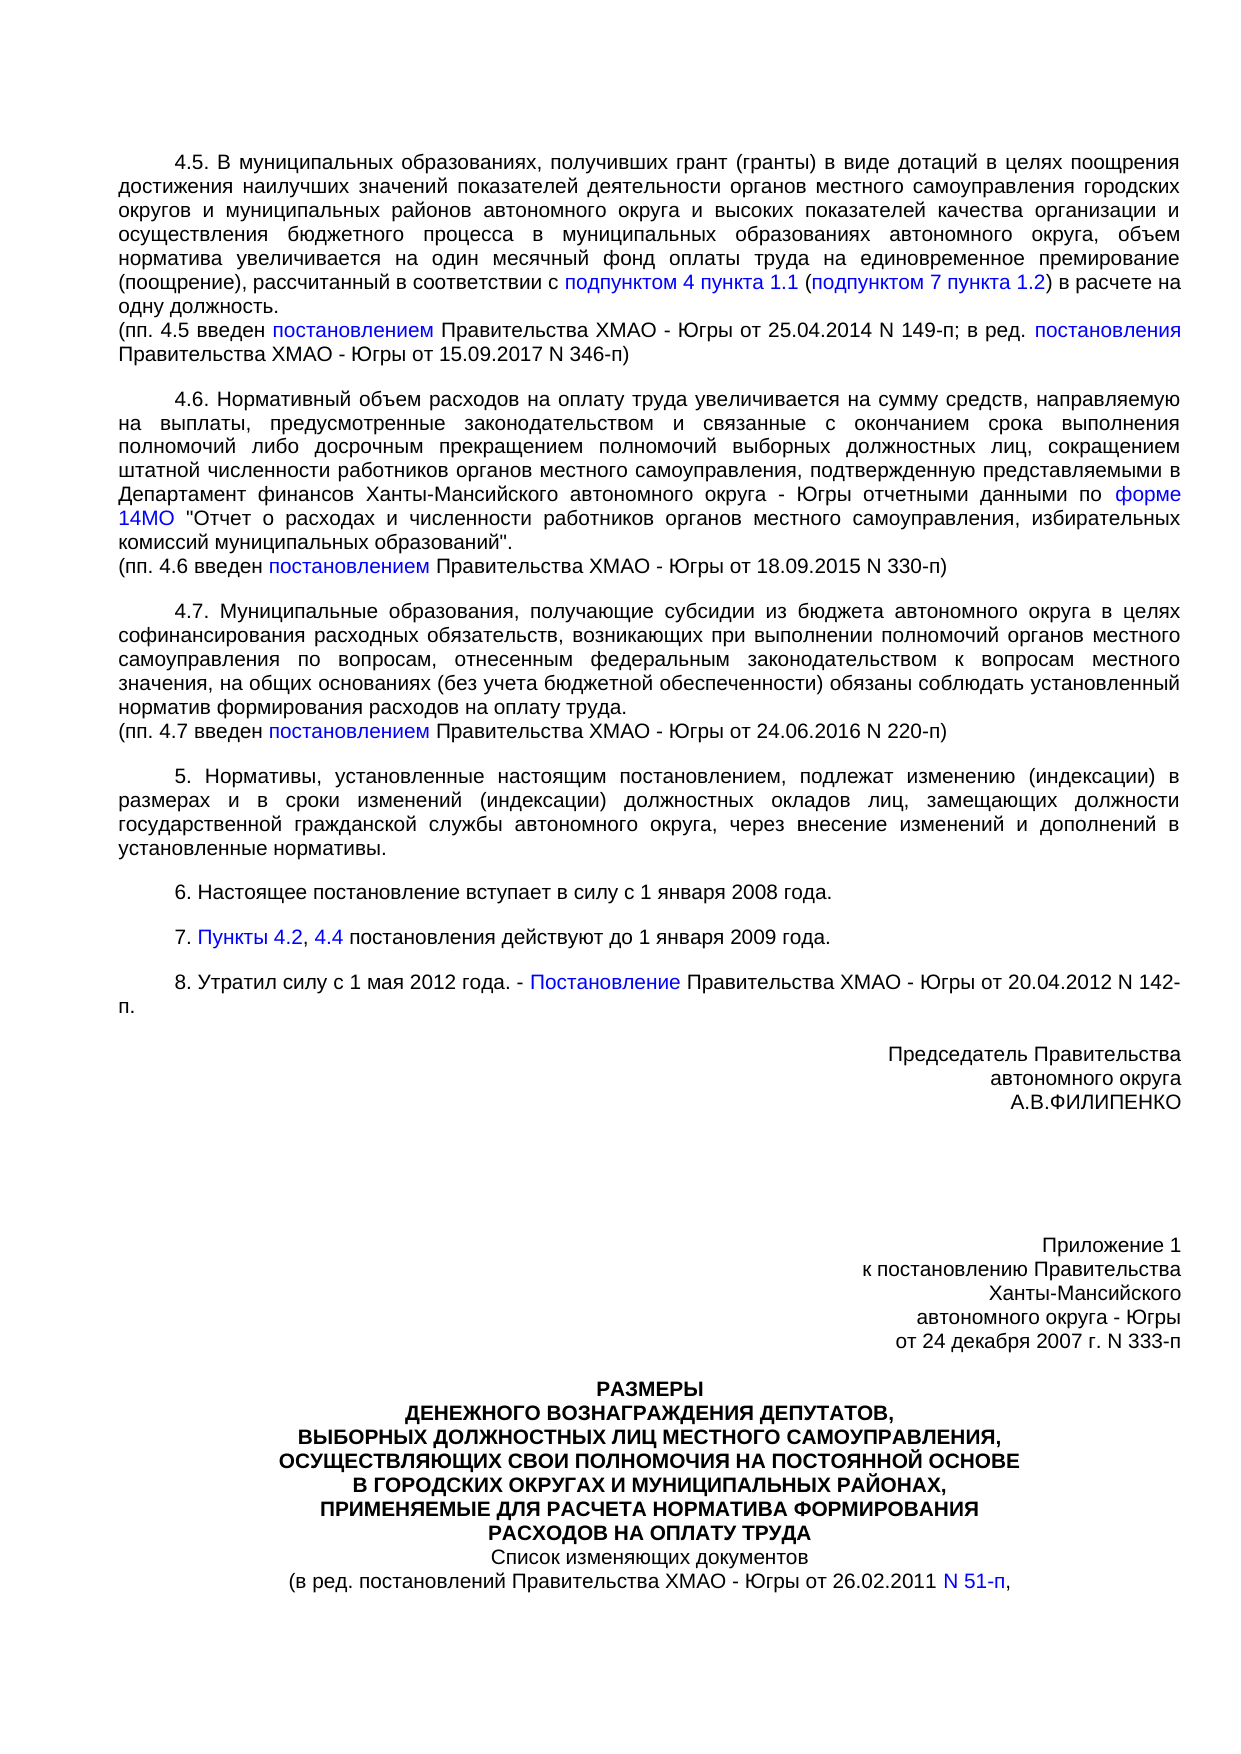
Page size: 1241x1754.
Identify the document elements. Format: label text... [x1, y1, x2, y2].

text Ханты-Мансийского [118, 1281, 1181, 1305]
text (пп. 4.5 введен постановлением Правительства ХМАО - Югры от 25.04.2014 N 149-п; в ред. постановления Правительства ХМАО - Югры от 15.09.2017 N 346-п) [118, 318, 1181, 366]
text автономного округа [118, 1066, 1181, 1089]
text (пп. 4.6 введен постановлением Правительства ХМАО - Югры от 18.09.2015 N 330-п) [118, 554, 1181, 578]
text (пп. 4.7 введен постановлением Правительства ХМАО - Югры от 24.06.2016 N 220-п) [118, 719, 1181, 743]
text Председатель Правительства [118, 1042, 1181, 1066]
text от 24 декабря 2007 г. N 333-п [118, 1329, 1181, 1353]
text Приложение 1 [118, 1233, 1181, 1257]
text (в ред. постановлений Правительства ХМАО - Югры от 26.02.2011 N 51-п, [118, 1569, 1181, 1593]
text 7. Пункты 4.2, 4.4 постановления действуют до 1 января 2009 года. [118, 925, 1181, 949]
text ВЫБОРНЫХ ДОЛЖНОСТНЫХ ЛИЦ МЕСТНОГО САМОУПРАВЛЕНИЯ, [118, 1425, 1181, 1449]
text 8. Утратил силу с 1 мая 2012 года. - Постановление Правительства ХМАО - Югры от 20.04.2012 N 142-п. [118, 970, 1181, 1018]
text ПРИМЕНЯЕМЫЕ ДЛЯ РАСЧЕТА НОРМАТИВА ФОРМИРОВАНИЯ [118, 1497, 1181, 1521]
text 5. Нормативы, установленные настоящим постановлением, подлежат изменению (индексации) в размерах и в сроки изменений (индексации) должностных окладов лиц, замещающих должности государственной гражданской службы автономного округа, через внесение изменений и дополнений в установленные нормативы. [118, 763, 1181, 859]
text РАЗМЕРЫ [118, 1377, 1181, 1401]
text РАСХОДОВ НА ОПЛАТУ ТРУДА [118, 1521, 1181, 1545]
text Список изменяющих документов [118, 1545, 1181, 1569]
text 4.5. В муниципальных образованиях, получивших грант (гранты) в виде дотаций в целях поощрения достижения наилучших значений показателей деятельности органов местного самоуправления городских округов и муниципальных районов автономного округа и высоких показателей качества организации и осуществления бюджетного процесса в муниципальных образованиях автономного округа, объем норматива увеличивается на один месячный фонд оплаты труда на единовременное премирование (поощрение), рассчитанный в соответствии с подпунктом 4 пункта 1.1 (подпунктом 7 пункта 1.2) в расчете на одну должность. [118, 150, 1181, 318]
text к постановлению Правительства [118, 1257, 1181, 1281]
text 6. Настоящее постановление вступает в силу с 1 января 2008 года. [118, 880, 1181, 904]
text В ГОРОДСКИХ ОКРУГАХ И МУНИЦИПАЛЬНЫХ РАЙОНАХ, [118, 1473, 1181, 1497]
text 4.7. Муниципальные образования, получающие субсидии из бюджета автономного округа в целях софинансирования расходных обязательств, возникающих при выполнении полномочий органов местного самоуправления по вопросам, отнесенным федеральным законодательством к вопросам местного значения, на общих основаниях (без учета бюджетной обеспеченности) обязаны соблюдать установленный норматив формирования расходов на оплату труда. [118, 599, 1181, 719]
text автономного округа - Югры [118, 1305, 1181, 1329]
text 4.6. Нормативный объем расходов на оплату труда увеличивается на сумму средств, направляемую на выплаты, предусмотренные законодательством и связанные с окончанием срока выполнения полномочий либо досрочным прекращением полномочий выборных должностных лиц, сокращением штатной численности работников органов местного самоуправления, подтвержденную представляемыми в Департамент финансов Ханты-Мансийского автономного округа - Югры отчетными данными по форме 14МО "Отчет о расходах и численности работников органов местного самоуправления, избирательных комиссий муниципальных образований". [118, 386, 1181, 554]
text ОСУЩЕСТВЛЯЮЩИХ СВОИ ПОЛНОМОЧИЯ НА ПОСТОЯННОЙ ОСНОВЕ [118, 1449, 1181, 1473]
text А.В.ФИЛИПЕНКО [118, 1089, 1181, 1113]
text ДЕНЕЖНОГО ВОЗНАГРАЖДЕНИЯ ДЕПУТАТОВ, [118, 1401, 1181, 1425]
